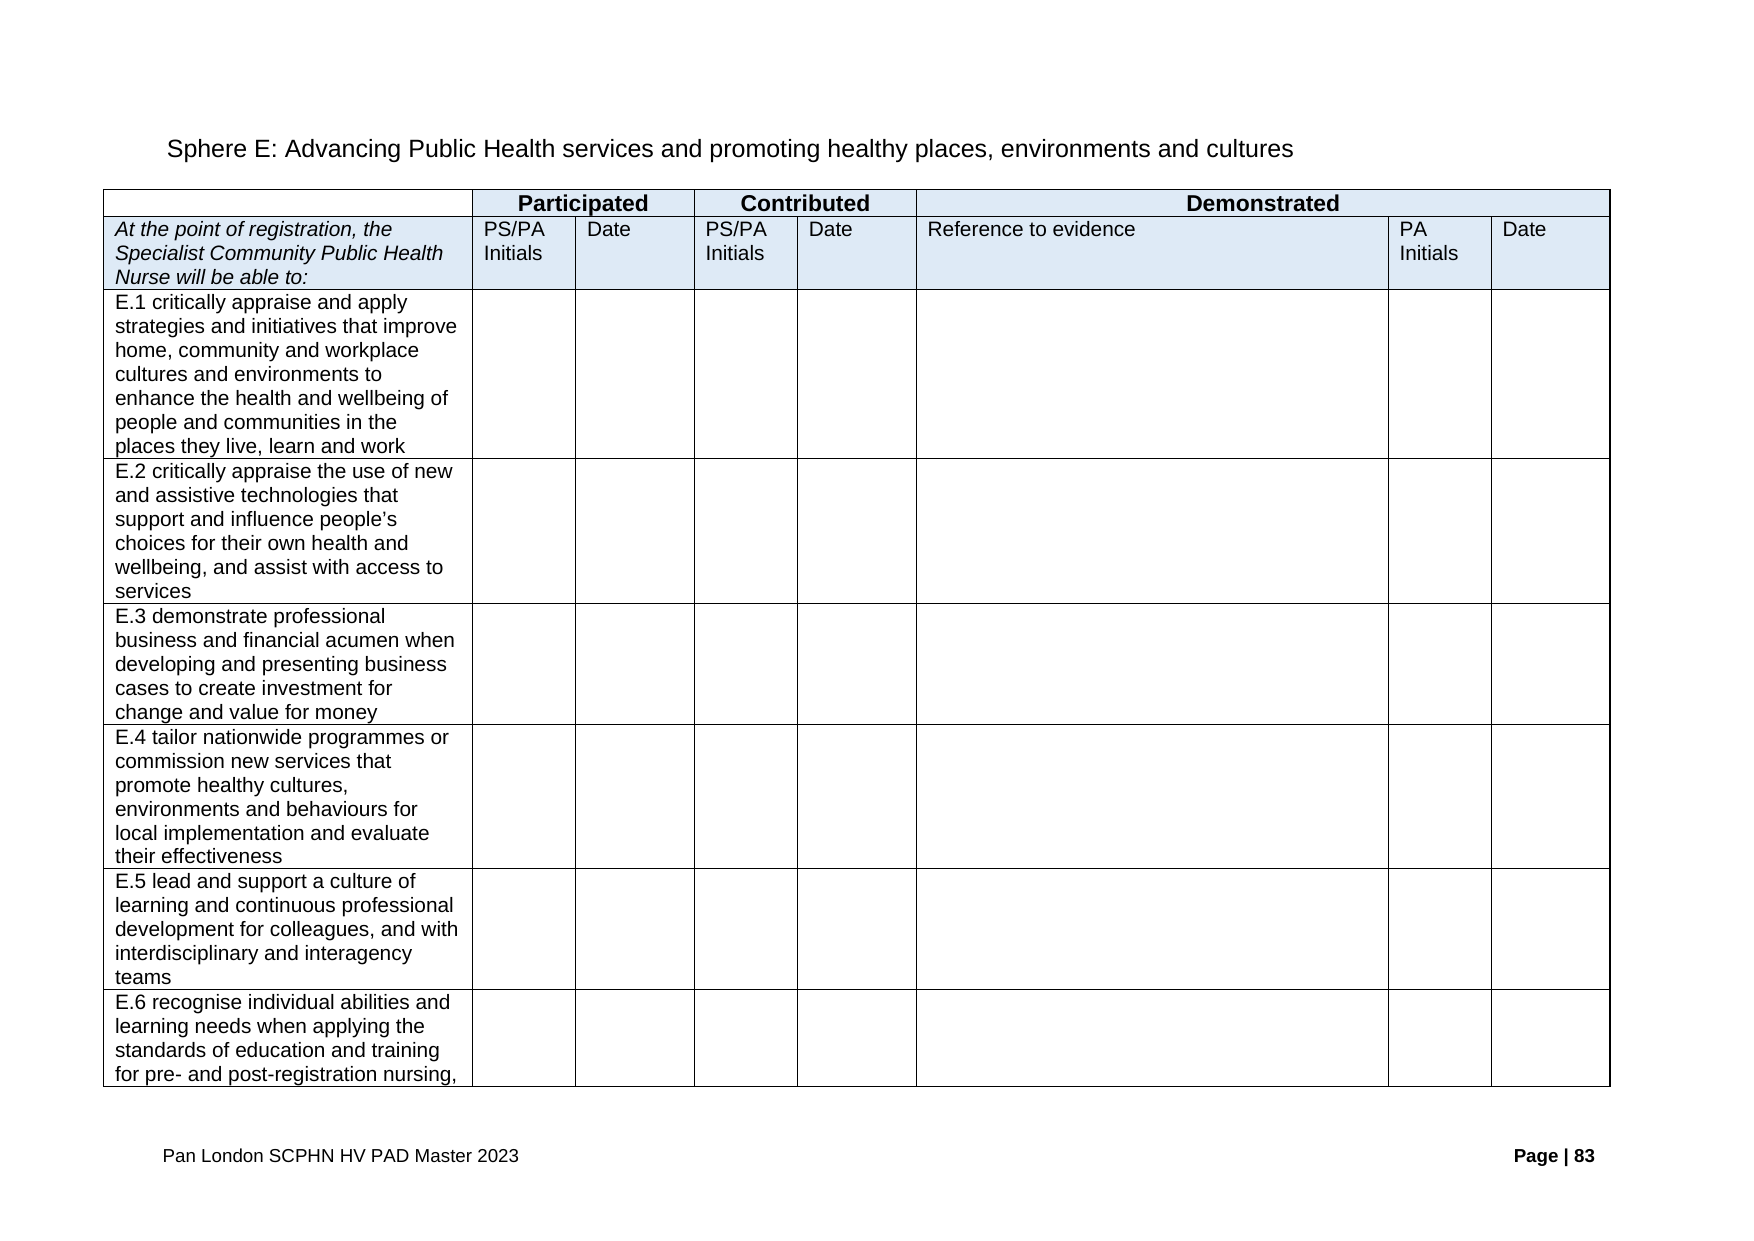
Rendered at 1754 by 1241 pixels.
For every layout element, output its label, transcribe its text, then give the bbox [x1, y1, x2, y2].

table_cell [576, 869, 694, 989]
table_cell [798, 604, 916, 723]
table_cell [1492, 604, 1609, 723]
table_cell [1389, 869, 1491, 989]
table_cell [917, 725, 1388, 868]
table_cell [695, 604, 797, 723]
table_header [104, 190, 472, 216]
table_cell [695, 290, 797, 458]
table_cell [576, 725, 694, 868]
table_cell E.1 critically appraise and apply strategies and initiatives that improve home, community and workplace cultures and environments to enhance the health and wellbeing of people and communities in the places they live, learn and work [104, 290, 472, 458]
table_cell [695, 990, 797, 1086]
table_cell E.4 tailor nationwide programmes or commission new services that promote healthy cultures, environments and behaviours for local implementation and evaluate their effectiveness [104, 725, 472, 868]
table_cell Reference to evidence [917, 217, 1388, 289]
table_cell [473, 869, 575, 989]
table_header Contributed [695, 190, 916, 216]
table_cell Date [798, 217, 916, 289]
table_header Demonstrated [917, 190, 1609, 216]
table_cell [1492, 725, 1609, 868]
table_cell [1492, 290, 1609, 458]
table_cell [473, 459, 575, 603]
table_cell [917, 990, 1388, 1086]
table_cell [917, 869, 1388, 989]
table_cell At the point of registration, the Specialist Community Public Health Nurse will be able to: [104, 217, 472, 289]
table_cell [917, 604, 1388, 723]
table_cell [798, 290, 916, 458]
table_cell PS/PA Initials [695, 217, 797, 289]
table_cell [473, 990, 575, 1086]
table_cell [473, 604, 575, 723]
table_cell [1389, 290, 1491, 458]
table_cell PA Initials [1389, 217, 1491, 289]
table_cell [1389, 990, 1491, 1086]
table_header Participated [473, 190, 694, 216]
table_cell [576, 604, 694, 723]
table_cell [917, 459, 1388, 603]
table_cell [1492, 459, 1609, 603]
table_cell [917, 290, 1388, 458]
table_cell [798, 990, 916, 1086]
table_cell [576, 290, 694, 458]
table_cell [798, 459, 916, 603]
table_cell E.2 critically appraise the use of new and assistive technologies that support and influence people’s choices for their own health and wellbeing, and assist with access to services [104, 459, 472, 603]
table_cell [1389, 725, 1491, 868]
table_cell [1389, 604, 1491, 723]
table_cell [695, 869, 797, 989]
table_cell [695, 725, 797, 868]
table_cell [1492, 869, 1609, 989]
table_cell PS/PA Initials [473, 217, 575, 289]
table_cell E.3 demonstrate professional business and financial acumen when developing and presenting business cases to create investment for change and value for money [104, 604, 472, 723]
table_cell Date [576, 217, 694, 289]
subtitle Sphere E: Advancing Public Health services and promoting healthy places, environments and cultures [167, 134, 1604, 162]
table_cell [473, 725, 575, 868]
table_cell E.5 lead and support a culture of learning and continuous professional development for colleagues, and with interdisciplinary and interagency teams [104, 869, 472, 989]
table_cell [576, 990, 694, 1086]
table_cell [1389, 459, 1491, 603]
table_cell Date [1492, 217, 1609, 289]
table_cell [473, 290, 575, 458]
table_cell [798, 869, 916, 989]
table_cell [576, 459, 694, 603]
table_cell [1492, 990, 1609, 1086]
table_cell [798, 725, 916, 868]
table_cell [695, 459, 797, 603]
